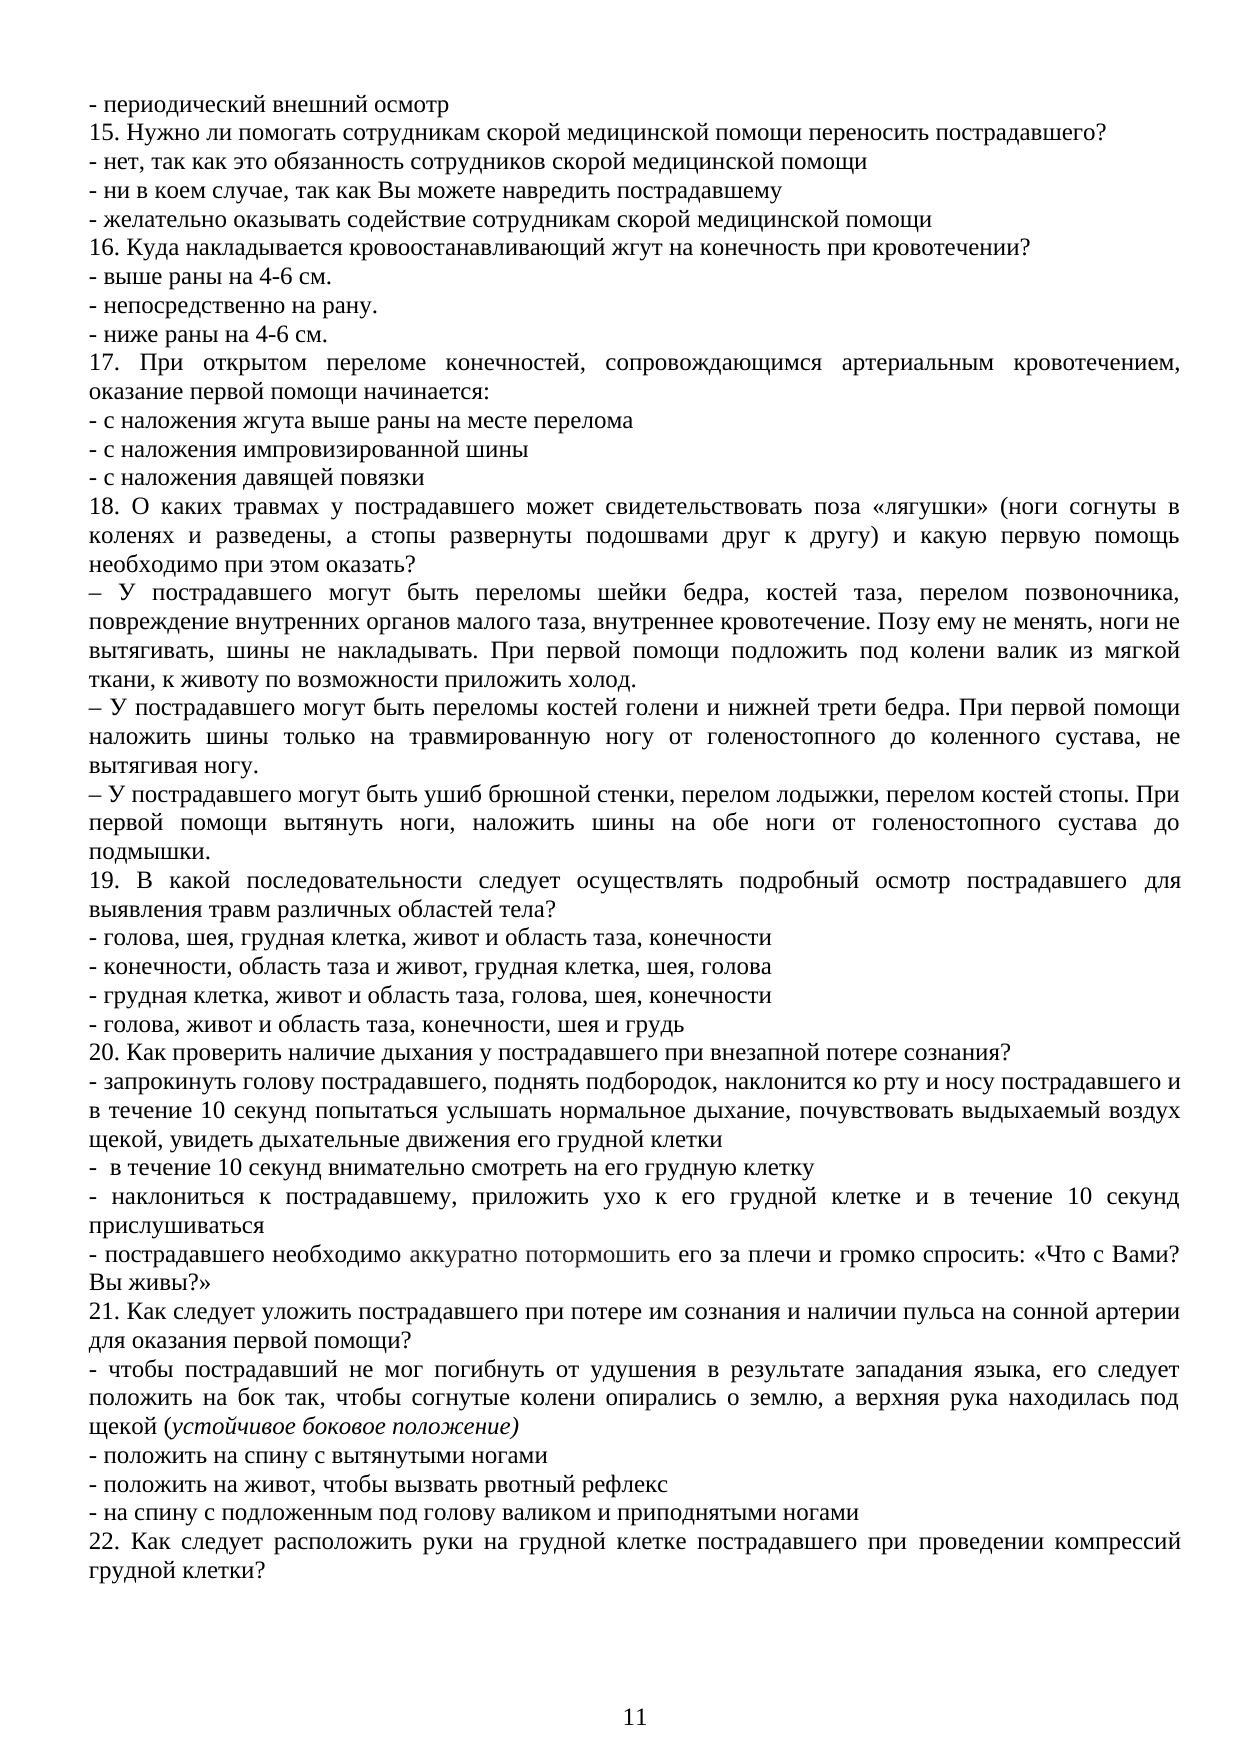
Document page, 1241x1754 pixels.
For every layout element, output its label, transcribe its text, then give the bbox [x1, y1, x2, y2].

text 22. Как следует расположить руки на грудной клетке пострадавшего при проведении компрессий грудной клетки? [89, 1526, 1181, 1584]
text - положить на спину с вытянутыми ногами [89, 1440, 1181, 1469]
text - с наложения импровизированной шины [89, 434, 1181, 462]
text 17. При открытом переломе конечностей, сопровождающимся артериальным кровотечением, оказание первой помощи начинается: [89, 347, 1181, 405]
text - желательно оказывать содействие сотрудникам скорой медицинской помощи [89, 204, 1181, 232]
text - с наложения жгута выше раны на месте перелома [89, 405, 1181, 434]
text – У пострадавшего могут быть переломы шейки бедра, костей таза, перелом позвоночника, повреждение внутренних органов малого таза, внутреннее кровотечение. Позу ему не менять, ноги не вытягивать, шины не накладывать. При первой помощи подложить под колени валик из мягкой ткани, к животу по возможности приложить холод. [89, 577, 1181, 692]
text - пострадавшего необходимо аккуратно потормошить его за плечи и громко спросить: «Что с Вами? Вы живы?» [89, 1239, 1181, 1296]
text - выше раны на 4-6 см. [89, 261, 1181, 290]
text 18. О каких травмах у пострадавшего может свидетельствовать поза «лягушки» (ноги согнуты в коленях и разведены, а стопы развернуты подошвами друг к другу) и какую первую помощь необходимо при этом оказать? [89, 491, 1181, 577]
text 19. В какой последовательности следует осуществлять подробный осмотр пострадавшего для выявления травм различных областей тела? [89, 865, 1181, 922]
text - ниже раны на 4-6 см. [89, 319, 1181, 347]
text - конечности, область таза и живот, грудная клетка, шея, голова [89, 951, 1181, 980]
text - периодический внешний осмотр [89, 89, 1181, 117]
text - запрокинуть голову пострадавшего, поднять подбородок, наклонится ко рту и носу пострадавшего и в течение 10 секунд попытаться услышать нормальное дыхание, почувствовать выдыхаемый воздух щекой, увидеть дыхательные движения его грудной клетки [89, 1066, 1181, 1152]
text - с наложения давящей повязки [89, 462, 1181, 491]
text - чтобы пострадавший не мог погибнуть от удушения в результате западания языка, его следует положить на бок так, чтобы согнутые колени опирались о землю, а верхняя рука находилась под щекой (устойчивое боковое положение) [89, 1354, 1181, 1440]
text - ни в коем случае, так как Вы можете навредить пострадавшему [89, 175, 1181, 204]
text - положить на живот, чтобы вызвать рвотный рефлекс [89, 1469, 1181, 1497]
text 16. Куда накладывается кровоостанавливающий жгут на конечность при кровотечении? [89, 232, 1181, 261]
text - наклониться к пострадавшему, приложить ухо к его грудной клетке и в течение 10 секунд прислушиваться [89, 1181, 1181, 1239]
text 21. Как следует уложить пострадавшего при потере им сознания и наличии пульса на сонной артерии для оказания первой помощи? [89, 1296, 1181, 1354]
text 20. Как проверить наличие дыхания у пострадавшего при внезапной потере сознания? [89, 1037, 1181, 1066]
text – У пострадавшего могут быть ушиб брюшной стенки, перелом лодыжки, перелом костей стопы. При первой помощи вытянуть ноги, наложить шины на обе ноги от голеностопного сустава до подмышки. [89, 779, 1181, 865]
text – У пострадавшего могут быть переломы костей голени и нижней трети бедра. При первой помощи наложить шины только на травмированную ногу от голеностопного до коленного сустава, не вытягивая ногу. [89, 692, 1181, 779]
text - голова, шея, грудная клетка, живот и область таза, конечности [89, 922, 1181, 951]
text 15. Нужно ли помогать сотрудникам скорой медицинской помощи переносить пострадавшего? [89, 117, 1181, 146]
text - нет, так как это обязанность сотрудников скорой медицинской помощи [89, 146, 1181, 175]
text - в течение 10 секунд внимательно смотреть на его грудную клетку [89, 1152, 1181, 1181]
text - голова, живот и область таза, конечности, шея и грудь [89, 1009, 1181, 1037]
text - грудная клетка, живот и область таза, голова, шея, конечности [89, 980, 1181, 1009]
text - на спину с подложенным под голову валиком и приподнятыми ногами [89, 1497, 1181, 1526]
text - непосредственно на рану. [89, 290, 1181, 319]
